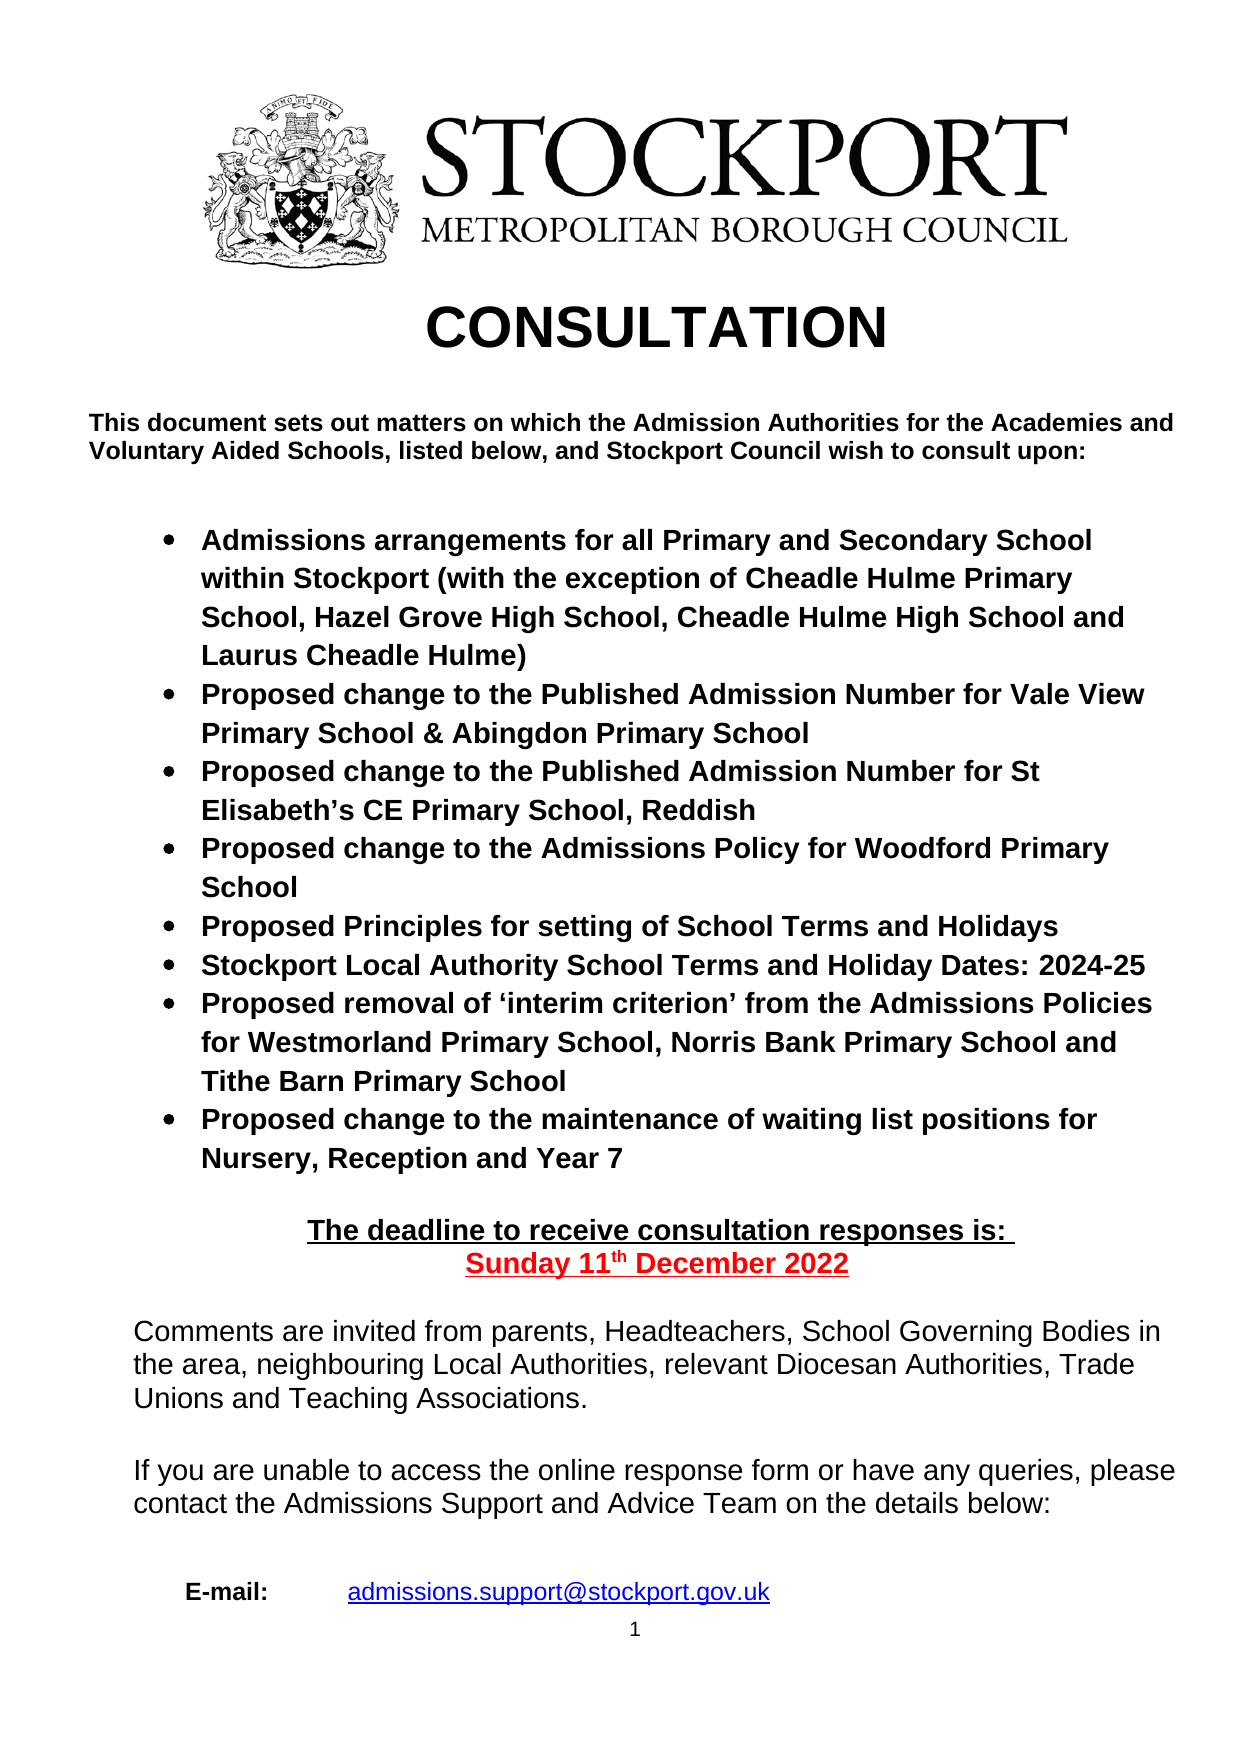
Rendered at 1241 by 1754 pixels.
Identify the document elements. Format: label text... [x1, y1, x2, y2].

table_header E-mail: [174, 1549, 336, 1606]
text Sunday 11th December 2022 [133, 1247, 1181, 1280]
table_header admissions.support@stockport.gov.uk [336, 1549, 1130, 1606]
text CONSULTATION [133, 293, 1181, 360]
list Proposed change to the maintenance of waiting list positions for Nursery, Reception and Year 7 [164, 1102, 1181, 1174]
text If you are unable to access the online response form or have any queries, please contact the Admissions Support and Advice Team on the details below: [133, 1453, 1181, 1520]
text The deadline to receive consultation responses is: [133, 1213, 1181, 1247]
text Comments are invited from parents, Headteachers, School Governing Bodies in the area, neighbouring Local Authorities, relevant Diocesan Authorities, Trade Unions and Teaching Associations. [133, 1314, 1181, 1414]
list Proposed change to the Published Admission Number for St Elisabeth’s CE Primary School, Reddish [164, 754, 1181, 827]
list Proposed removal of ‘interim criterion’ from the Admissions Policies for Westmorland Primary School, Norris Bank Primary School and Tithe Barn Primary School [164, 986, 1181, 1097]
picture [202, 93, 1068, 269]
list Admissions arrangements for all Primary and Secondary School within Stockport (with the exception of Cheadle Hulme Primary School, Hazel Grove High School, Cheadle Hulme High School and Laurus Cheadle Hulme) [164, 523, 1181, 672]
list Proposed change to the Published Admission Number for Vale View Primary School & Abingdon Primary School [164, 677, 1181, 749]
list Proposed change to the Admissions Policy for Woodford Primary School [164, 832, 1181, 904]
list Proposed Principles for setting of School Terms and Holidays [164, 909, 1181, 943]
text This document sets out matters on which the Admission Authorities for the Academies and Voluntary Aided Schools, listed below, and Stockport Council wish to consult upon: [89, 408, 1181, 494]
list Stockport Local Authority School Terms and Holiday Dates: 2024-25 [164, 948, 1181, 981]
